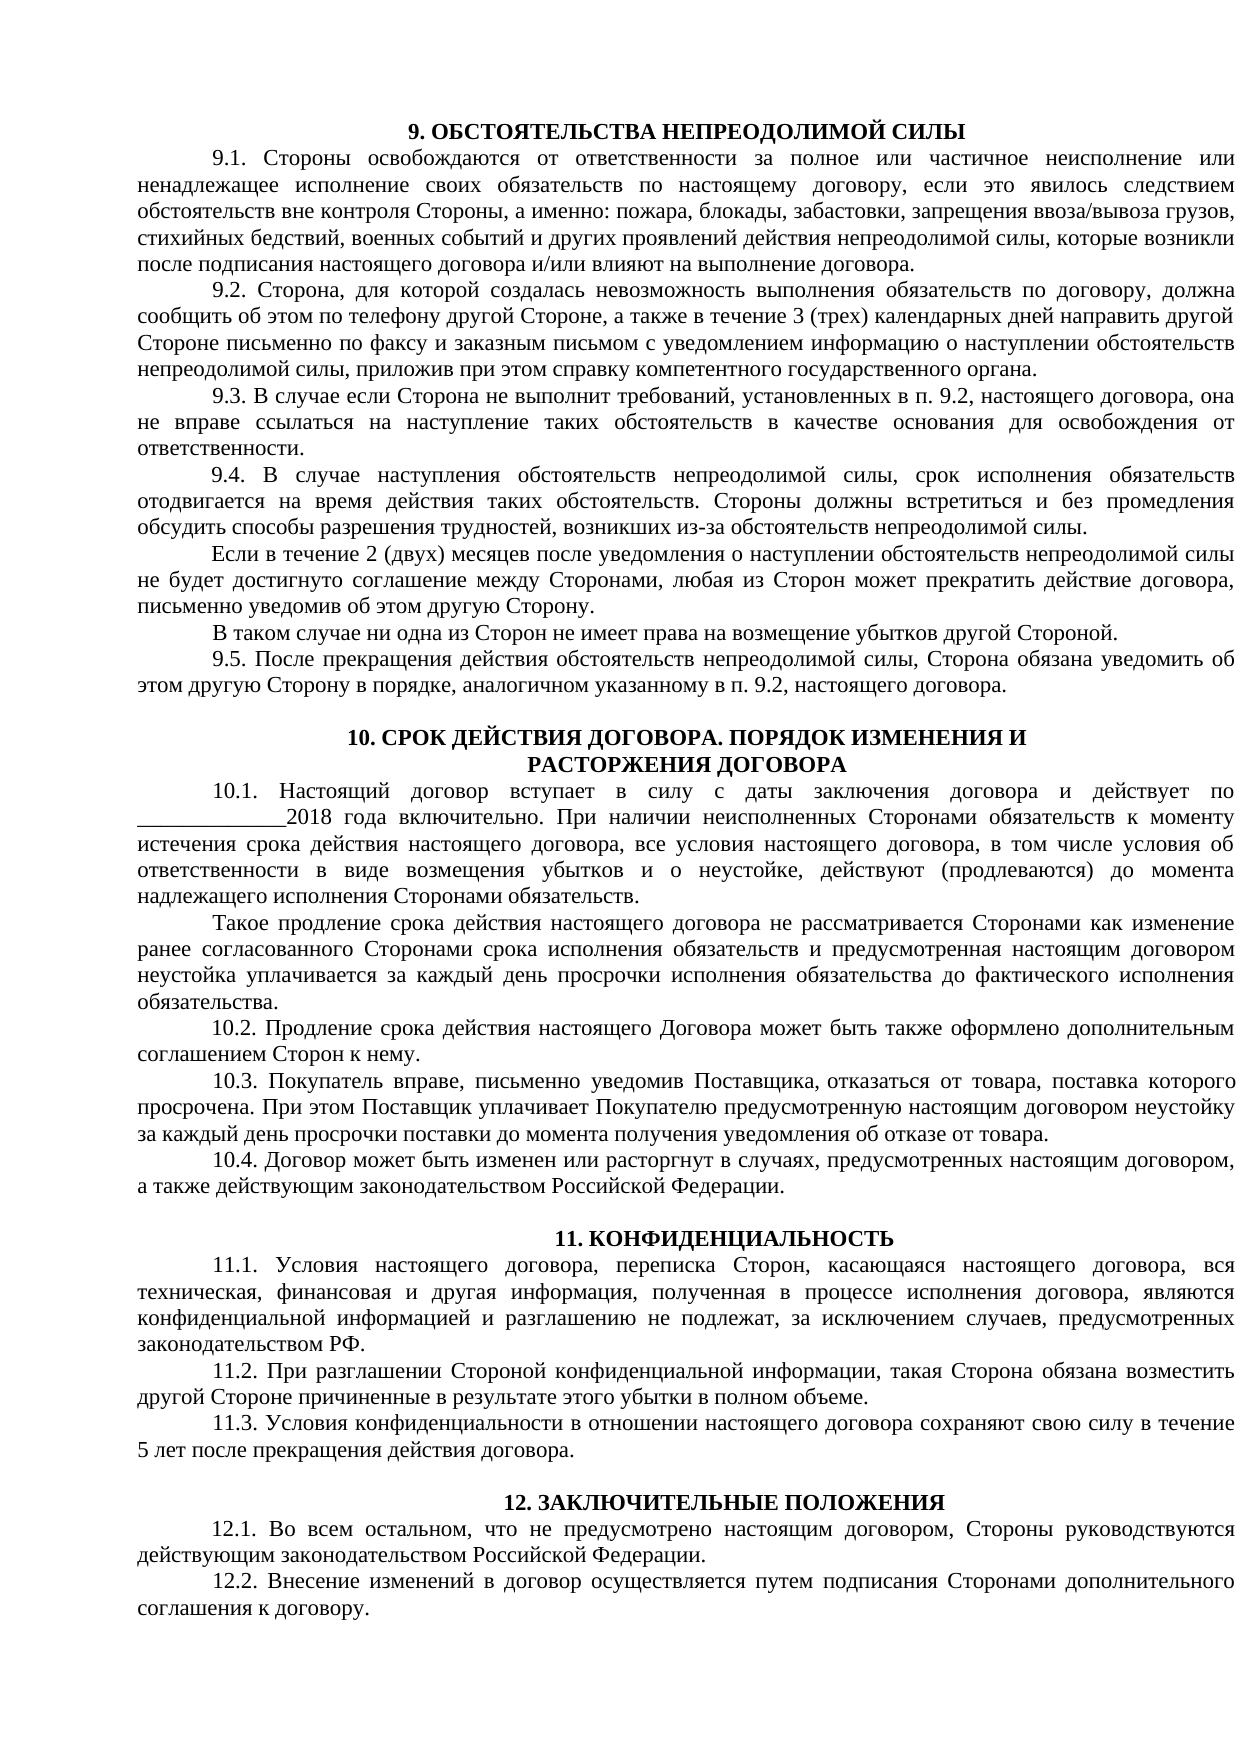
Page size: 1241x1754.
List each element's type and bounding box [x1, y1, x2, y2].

table_header [126, 118, 1240, 1620]
